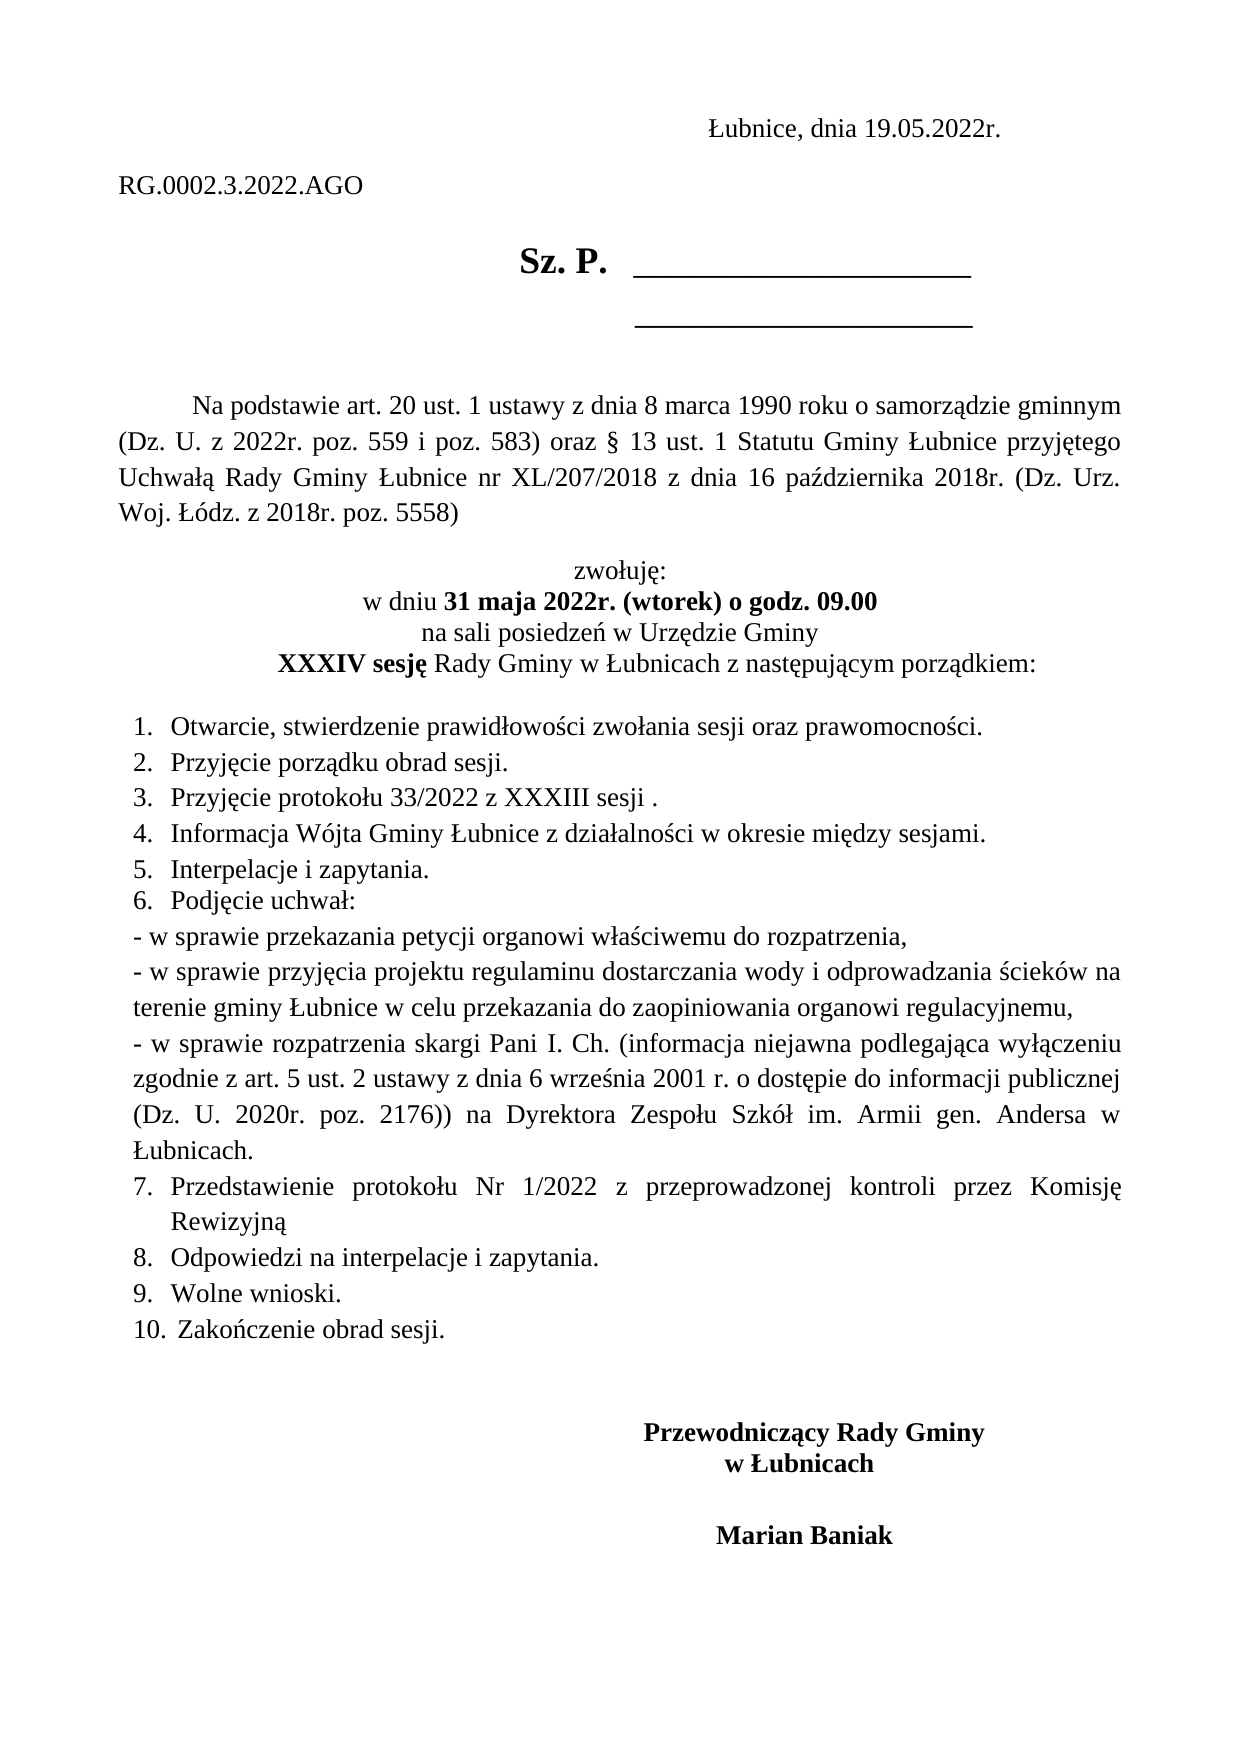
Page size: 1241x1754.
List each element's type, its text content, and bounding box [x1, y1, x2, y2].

list Wolne wnioski. [133, 1277, 1122, 1308]
list Przyjęcie protokołu 33/2022 z XXXIII sesji . [133, 781, 1122, 812]
list Interpelacje i zapytania. [133, 853, 1122, 884]
text XXXIV sesję Rady Gminy w Łubnicach z następującym porządkiem: [118, 648, 1122, 679]
text - w sprawie przekazania petycji organowi właściwemu do rozpatrzenia, [133, 920, 1122, 951]
text w dniu 31 maja 2022r. (wtorek) o godz. 09.00 [118, 585, 1122, 616]
text __________________ [118, 288, 1122, 332]
text Sz. P. __________________ [118, 239, 1122, 282]
list Przedstawienie protokołu Nr 1/2022 z przeprowadzonej kontroli przez Komisję Rewizyjną [133, 1170, 1122, 1237]
text Łubnice, dnia 19.05.2022r. [118, 112, 1122, 143]
list w Łubnicach [170, 1447, 1122, 1479]
text na sali posiedzeń w Urzędzie Gminy [118, 616, 1122, 648]
list Podjęcie uchwał: [133, 884, 1122, 915]
text - w sprawie rozpatrzenia skargi Pani I. Ch. (informacja niejawna podlegająca wyłączeniu zgodnie z art. 5 ust. 2 ustawy z dnia 6 września 2001 r. o dostępie do informacji publicznej (Dz. U. 2020r. poz. 2176)) na Dyrektora Zespołu Szkół im. Armii gen. Andersa w Łubnicach. [133, 1027, 1122, 1165]
text RG.0002.3.2022.AGO [118, 169, 1122, 200]
list Marian Baniak [170, 1519, 1122, 1550]
text - w sprawie przyjęcia projektu regulaminu dostarczania wody i odprowadzania ścieków na terenie gminy Łubnice w celu przekazania do zaopiniowania organowi regulacyjnemu, [133, 955, 1122, 1022]
list Odpowiedzi na interpelacje i zapytania. [133, 1241, 1122, 1272]
list Przewodniczący Rady Gminy [170, 1416, 1122, 1447]
list Zakończenie obrad sesji. [133, 1313, 1122, 1344]
list Przyjęcie porządku obrad sesji. [133, 746, 1122, 777]
list Informacja Wójta Gminy Łubnice z działalności w okresie między sesjami. [133, 817, 1122, 848]
text zwołuję: [118, 554, 1122, 585]
list Otwarcie, stwierdzenie prawidłowości zwołania sesji oraz prawomocności. [133, 710, 1122, 741]
text Na podstawie art. 20 ust. 1 ustawy z dnia 8 marca 1990 roku o samorządzie gminnym (Dz. U. z 2022r. poz. 559 i poz. 583) oraz § 13 ust. 1 Statutu Gminy Łubnice przyjętego Uchwałą Rady Gminy Łubnice nr XL/207/2018 z dnia 16 października 2018r. (Dz. Urz. Woj. Łódz. z 2018r. poz. 5558) [118, 389, 1122, 528]
